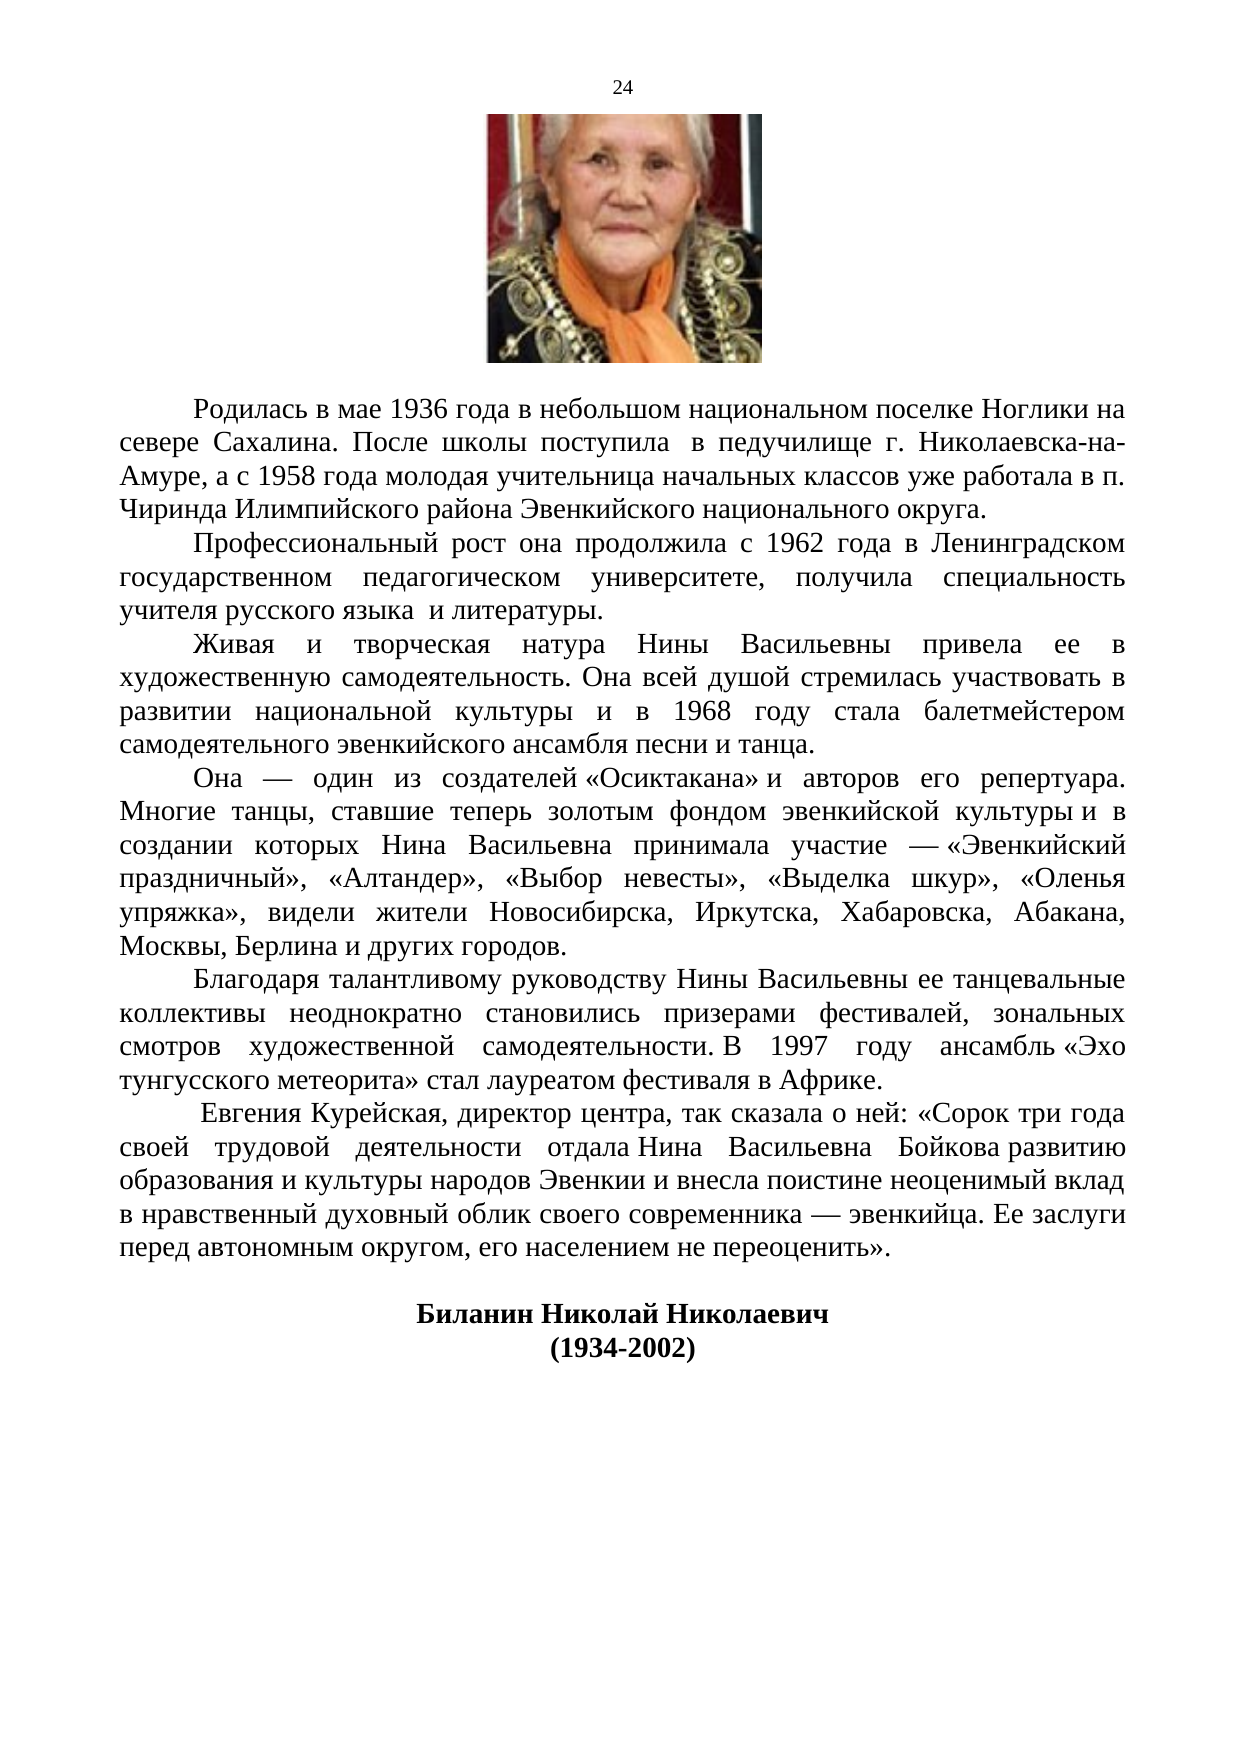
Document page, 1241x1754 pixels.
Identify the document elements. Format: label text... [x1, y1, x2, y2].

text (1934-2002) [119, 1330, 1126, 1364]
text Евгения Курейская, директор центра, так сказала о ней: «Сорок три года своей трудовой деятельности отдала Нина Васильевна Бойкова развитию образования и культуры народов Эвенкии и внесла поистине неоценимый вклад в нравственный духовный облик своего современника — эвенкийца. Ее заслуги перед автономным округом, его населением не переоценить». [119, 1095, 1126, 1263]
subtitle Биланин Николай Николаевич [119, 1297, 1126, 1330]
text Профессиональный рост она продолжила с 1962 года в Ленинградском государственном педагогическом университете, получила специальность учителя русского языка и литературы. [119, 525, 1126, 626]
text Она — один из создателей «Осиктакана» и авторов его репертуара. Многие танцы, ставшие теперь золотым фондом эвенкийской культуры и в создании которых Нина Васильевна принимала участие — «Эвенкийский праздничный», «Алтандер», «Выбор невесты», «Выделка шкур», «Оленья упряжка», видели жители Новосибирска, Иркутска, Хабаровска, Абакана, Москвы, Берлина и других городов. [119, 760, 1126, 961]
picture [483, 114, 762, 363]
text Родилась в мае 1936 года в небольшом национальном поселке Ноглики на севере Сахалина. После школы поступила в педучилище г. Николаевска-на-Амуре, а с 1958 года молодая учительница начальных классов уже работала в п. Чиринда Илимпийского района Эвенкийского национального округа. [119, 391, 1126, 525]
text Благодаря талантливому руководству Нины Васильевны ее танцевальные коллективы неоднократно становились призерами фестивалей, зональных смотров художественной самодеятельности. В 1997 году ансамбль «Эхо тунгусского метеорита» стал лауреатом фестиваля в Африке. [119, 961, 1126, 1095]
text Живая и творческая натура Нины Васильевны привела ее в художественную самодеятельность. Она всей душой стремилась участвовать в развитии национальной культуры и в 1968 году стала балетмейстером самодеятельного эвенкийского ансамбля песни и танца. [119, 626, 1126, 760]
